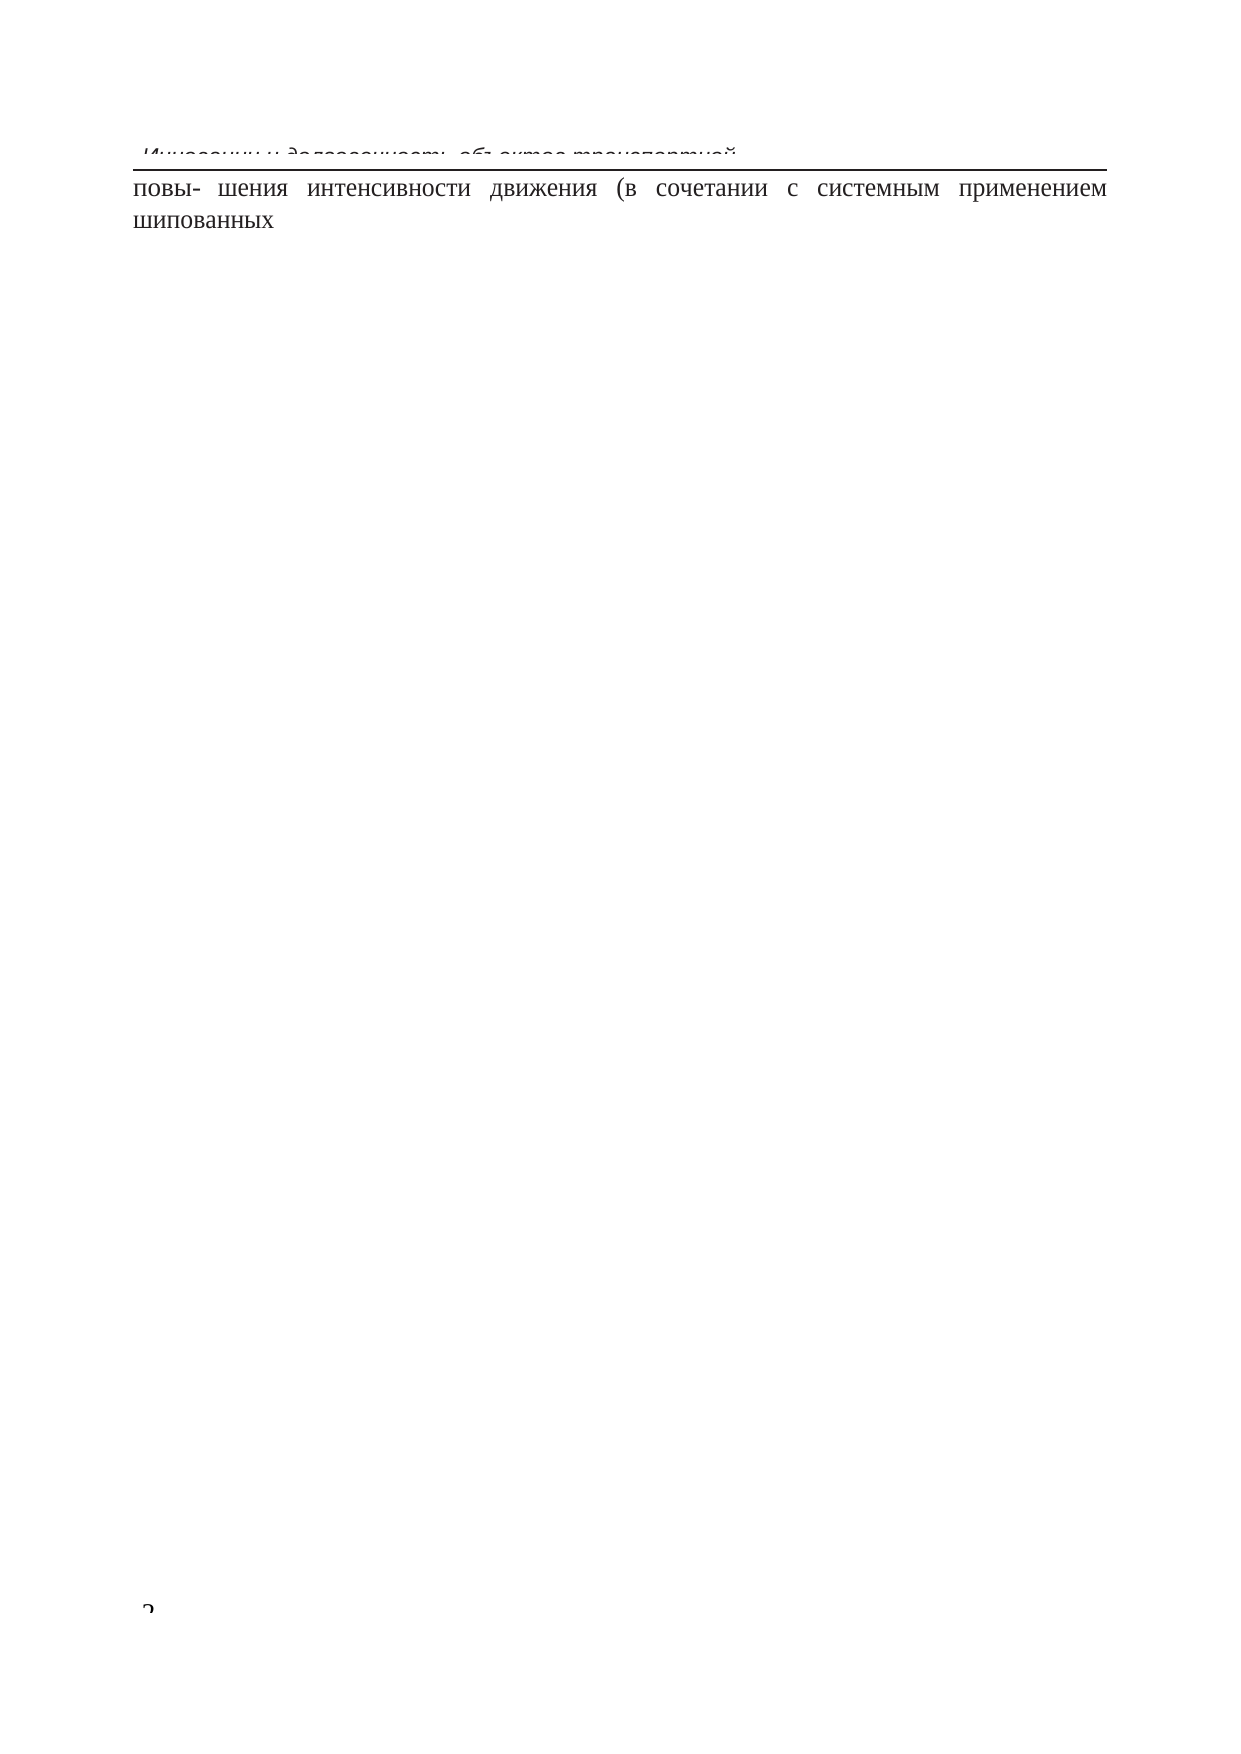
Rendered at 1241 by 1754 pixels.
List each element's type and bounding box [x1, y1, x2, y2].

text [133, 171, 1108, 234]
